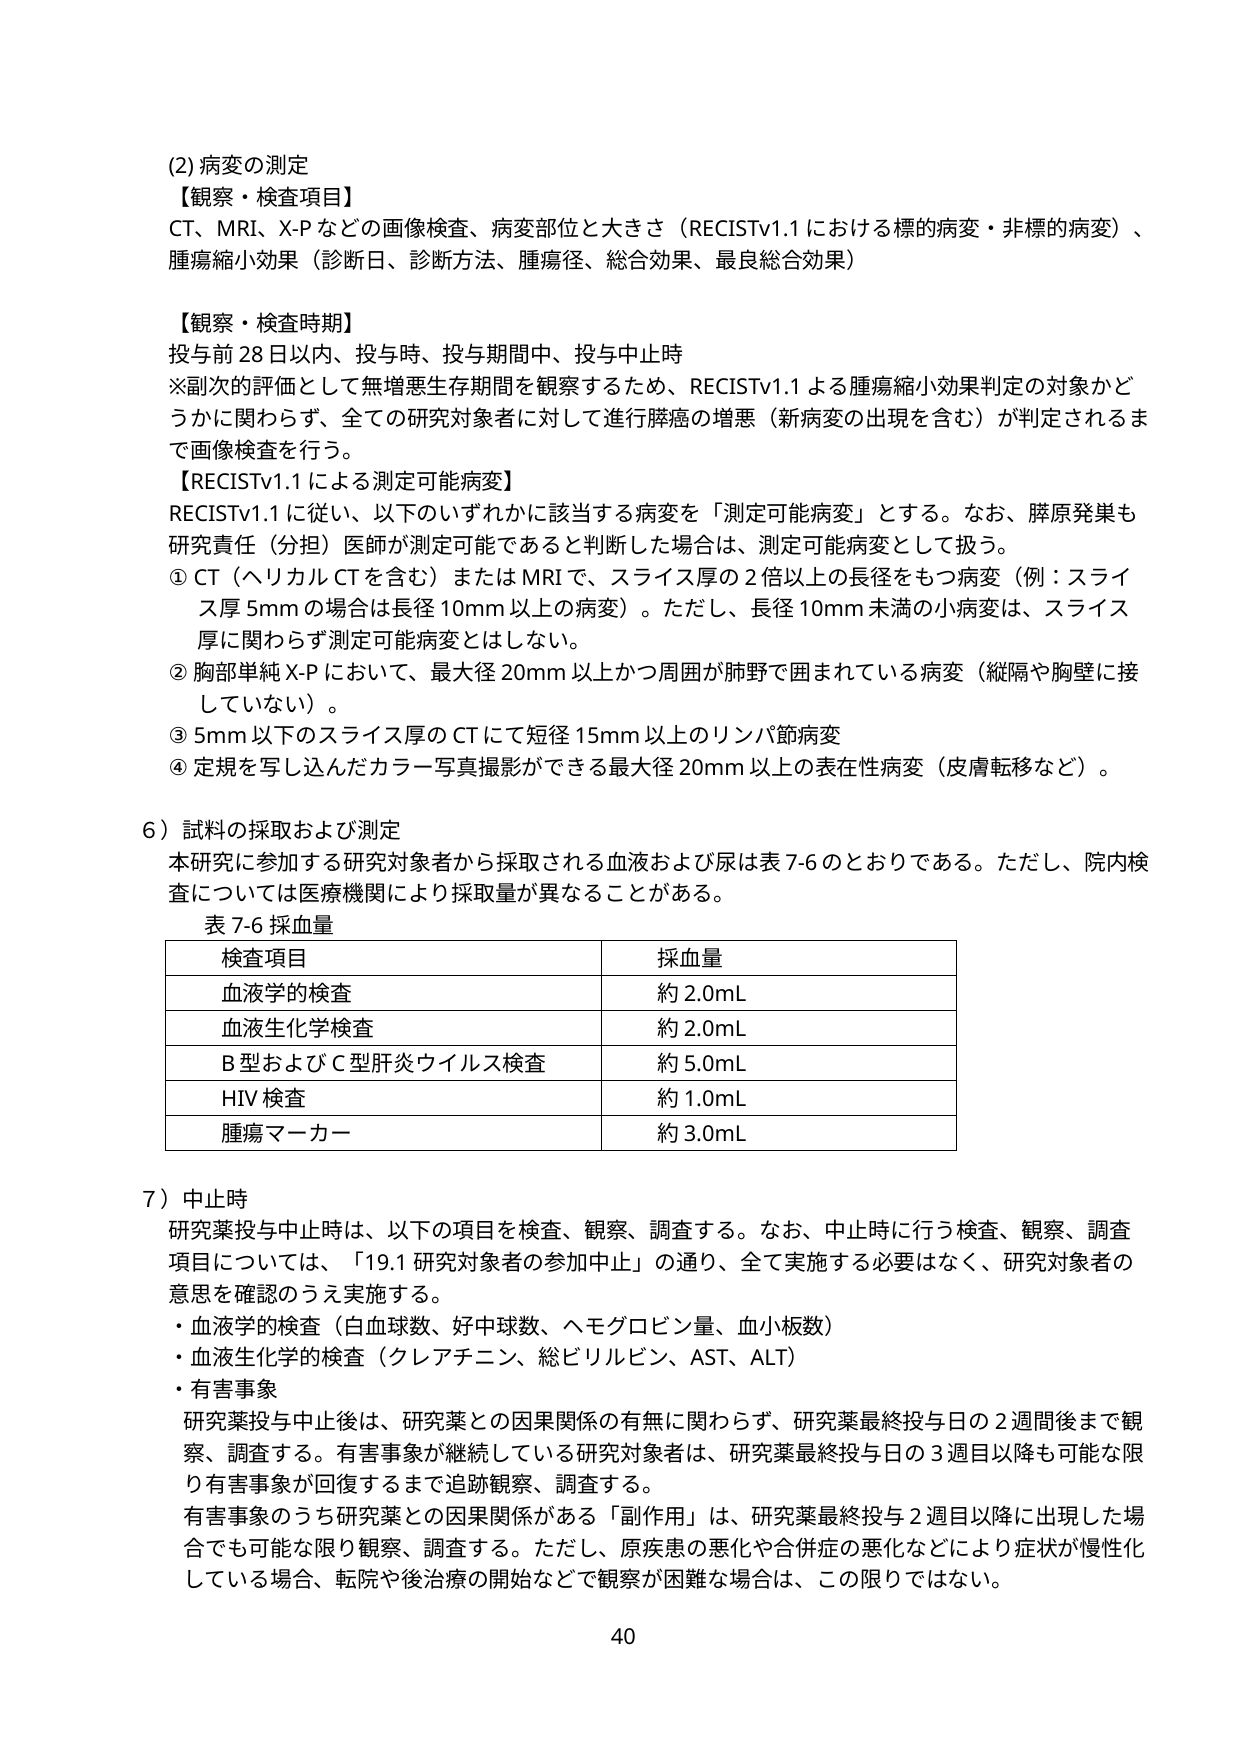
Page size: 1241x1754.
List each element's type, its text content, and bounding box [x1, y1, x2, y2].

table_cell 約1.0mL [602, 1081, 956, 1115]
text ・血液学的検査（白血球数、好中球数、ヘモグロビン量、血小板数） [168, 1309, 1152, 1340]
text ※副次的評価として無増悪生存期間を観察するため、RECISTv1.1よる腫瘍縮小効果判定の対象かどうかに関わらず、全ての研究対象者に対して進行膵癌の増悪（新病変の出現を含む）が判定されるまで画像検査を行う。 [168, 369, 1152, 464]
text 研究薬投与中止後は、研究薬との因果関係の有無に関わらず、研究薬最終投与日の2週間後まで観察、調査する。有害事象が継続している研究対象者は、研究薬最終投与日の3週目以降も可能な限り有害事象が回復するまで追跡観察、調査する。 [183, 1404, 1152, 1499]
table_cell 約2.0mL [602, 1011, 956, 1044]
text ・血液生化学的検査（クレアチニン、総ビリルビン、AST、ALT） [168, 1340, 1152, 1372]
text CT、MRI、X-Pなどの画像検査、病変部位と大きさ（RECISTv1.1における標的病変・非標的病変）、腫瘍縮小効果（診断日、診断方法、腫瘍径、総合効果、最良総合効果） [168, 211, 1152, 274]
text 有害事象のうち研究薬との因果関係がある「副作用」は、研究薬最終投与2週目以降に出現した場合でも可能な限り観察、調査する。ただし、原疾患の悪化や合併症の悪化などにより症状が慢性化している場合、転院や後治療の開始などで観察が困難な場合は、この限りではない。 [183, 1499, 1152, 1594]
text ・有害事象 [168, 1372, 1152, 1404]
text ② 胸部単純X-Pにおいて、最大径20mm以上かつ周囲が肺野で囲まれている病変（縦隔や胸壁に接していない）。 [168, 655, 1152, 718]
table_cell 約2.0mL [602, 976, 956, 1010]
table_cell 約3.0mL [602, 1116, 956, 1149]
text 本研究に参加する研究対象者から採取される血液および尿は表7-6のとおりである。ただし、院内検査については医療機関により採取量が異なることがある。 [168, 845, 1152, 908]
text ① CT（ヘリカルCTを含む）またはMRIで、スライス厚の2倍以上の長径をもつ病変（例：スライス厚5mmの場合は長径10mm以上の病変）。ただし、長径10mm未満の小病変は、スライス厚に関わらず測定可能病変とはしない。 [168, 559, 1152, 655]
table_header 検査項目 [166, 941, 601, 975]
table_cell HIV検査 [166, 1081, 601, 1115]
text 研究薬投与中止時は、以下の項目を検査、観察、調査する。なお、中止時に行う検査、観察、調査項目については、「19.1 研究対象者の参加中止」の通り、全て実施する必要はなく、研究対象者の意思を確認のうえ実施する。 [168, 1213, 1152, 1309]
text 投与前28日以内、投与時、投与期間中、投与中止時 [168, 337, 1152, 369]
text 【観察・検査時期】 [168, 306, 1152, 337]
table_cell 腫瘍マーカー [166, 1116, 601, 1149]
table_cell 血液生化学検査 [166, 1011, 601, 1044]
table_cell B型およびC型肝炎ウイルス検査 [166, 1046, 601, 1079]
table_cell 約5.0mL [602, 1046, 956, 1079]
text ６）試料の採取および測定 [139, 813, 1152, 845]
text RECISTv1.1に従い、以下のいずれかに該当する病変を「測定可能病変」とする。なお、膵原発巣も研究責任（分担）医師が測定可能であると判断した場合は、測定可能病変として扱う。 [168, 496, 1152, 559]
table_cell 血液学的検査 [166, 976, 601, 1010]
text 【観察・検査項目】 [168, 179, 1152, 211]
text (2) 病変の測定 [168, 148, 1152, 179]
text 表 7-6 採血量 [139, 908, 1152, 940]
text ７）中止時 [139, 1182, 1152, 1213]
text ④ 定規を写し込んだカラー写真撮影ができる最大径20mm以上の表在性病変（皮膚転移など）。 [168, 750, 1152, 782]
text ③ 5mm以下のスライス厚のCTにて短径15mm以上のリンパ節病変 [168, 718, 1152, 750]
text 【RECISTv1.1による測定可能病変】 [168, 464, 1152, 496]
table_header 採血量 [602, 941, 956, 975]
